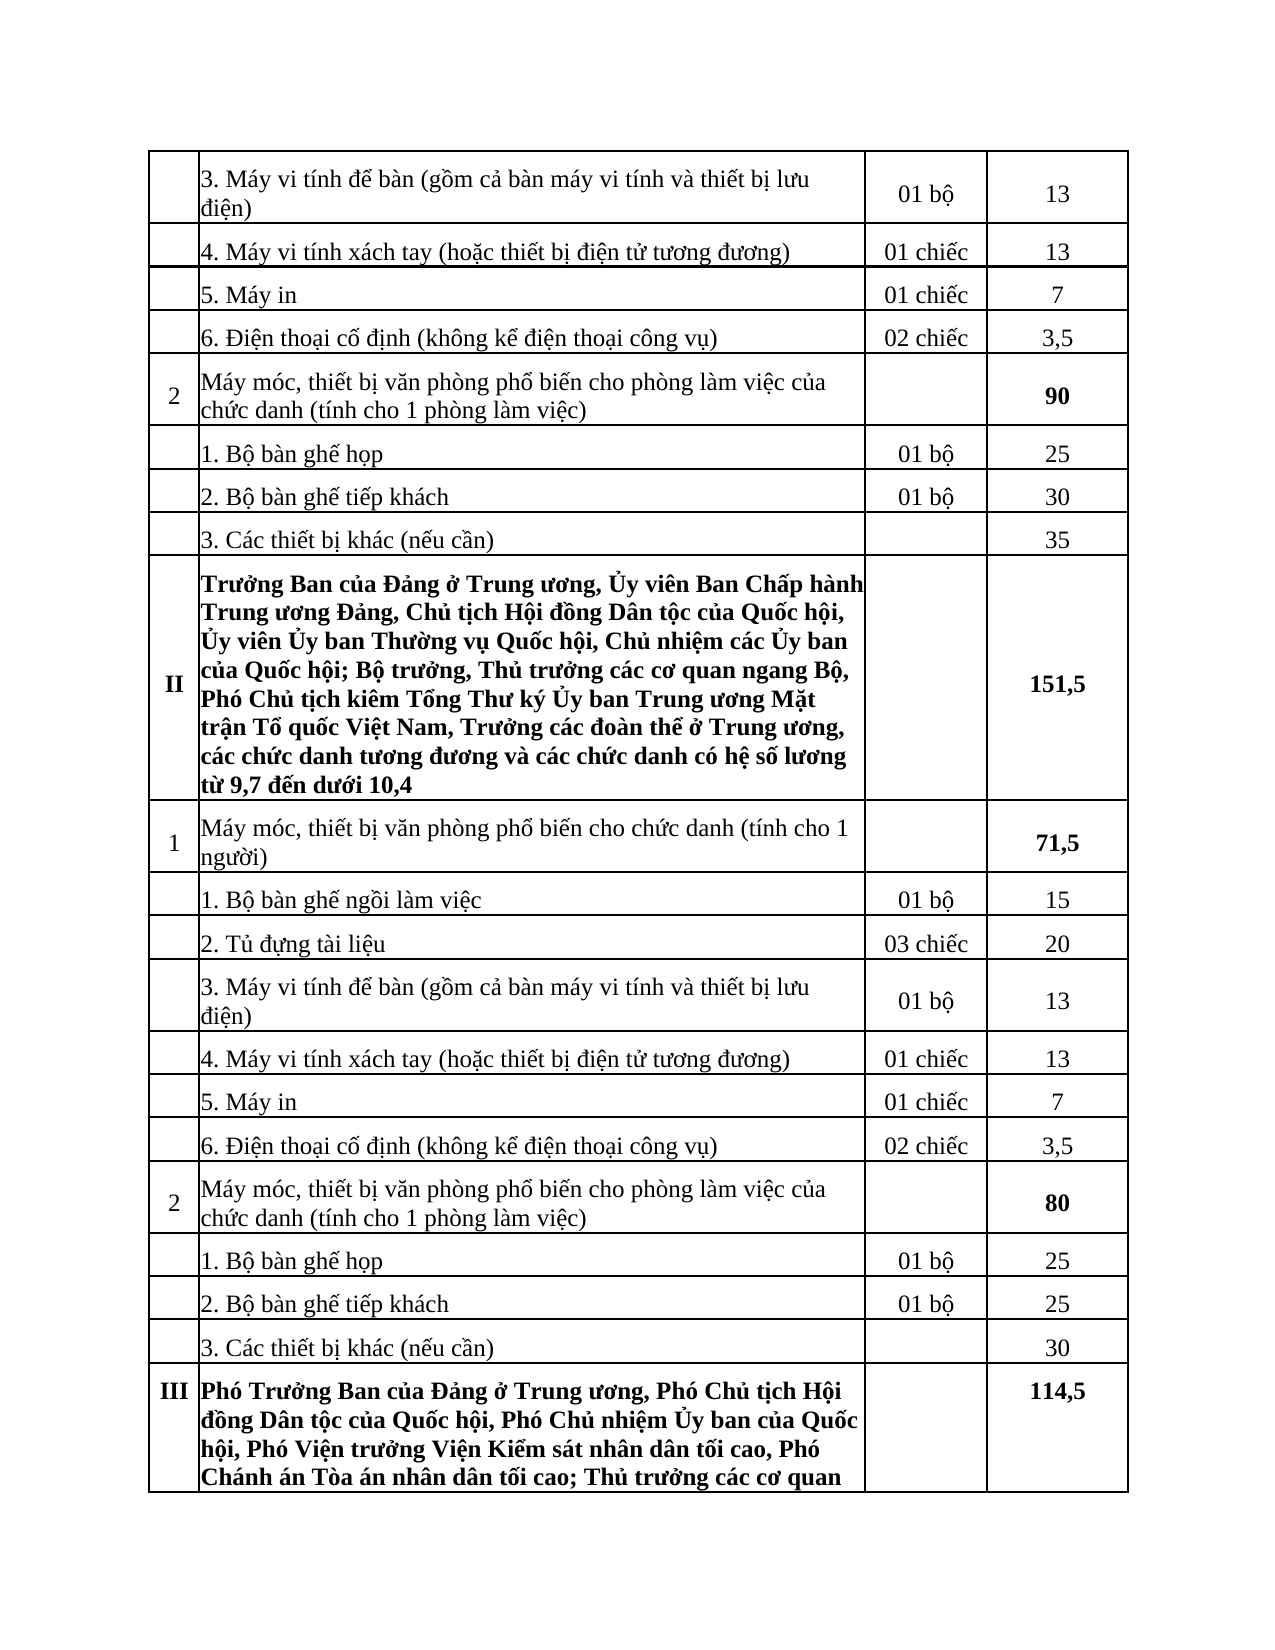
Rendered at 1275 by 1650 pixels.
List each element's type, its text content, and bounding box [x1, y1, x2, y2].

table_cell II [150, 556, 198, 799]
table_cell 2. Tủ đựng tài liệu [200, 916, 864, 957]
table_cell [150, 1320, 198, 1362]
table_cell 01 bộ [866, 470, 986, 511]
table_cell 4. Máy vi tính xách tay (hoặc thiết bị điện tử tương đương) [200, 224, 864, 265]
table_cell [866, 1364, 986, 1491]
table_cell 01 bộ [866, 152, 986, 222]
table_cell [150, 513, 198, 554]
table_cell 6. Điện thoại cố định (không kể điện thoại công vụ) [200, 311, 864, 352]
table_cell 01 chiếc [866, 224, 986, 265]
table_cell [866, 513, 986, 554]
table_cell 13 [988, 1032, 1127, 1073]
table_cell [150, 268, 198, 309]
table_cell 5. Máy in [200, 268, 864, 309]
table_cell 15 [988, 873, 1127, 914]
table_cell [866, 1320, 986, 1362]
table_cell 13 [988, 960, 1127, 1029]
table_cell 01 chiếc [866, 268, 986, 309]
table_cell 01 bộ [866, 426, 986, 467]
table_cell 3,5 [988, 311, 1127, 352]
table_cell 25 [988, 426, 1127, 467]
table_cell 80 [988, 1162, 1127, 1232]
table_cell 3. Máy vi tính để bàn (gồm cả bàn máy vi tính và thiết bị lưu điện) [200, 960, 864, 1029]
table_cell 6. Điện thoại cố định (không kể điện thoại công vụ) [200, 1118, 864, 1159]
table_cell [866, 556, 986, 799]
table_cell 2. Bộ bàn ghế tiếp khách [200, 470, 864, 511]
table_cell 01 bộ [866, 1234, 986, 1275]
table_cell 3. Các thiết bị khác (nếu cần) [200, 1320, 864, 1362]
table_cell [866, 354, 986, 424]
table_cell [866, 1162, 986, 1232]
table_cell 01 bộ [866, 1277, 986, 1318]
table_cell [150, 1118, 198, 1159]
table_cell [150, 960, 198, 1029]
table_cell [150, 1075, 198, 1116]
table_cell 3. Máy vi tính để bàn (gồm cả bàn máy vi tính và thiết bị lưu điện) [200, 152, 864, 222]
table_cell III [150, 1364, 198, 1491]
table_cell 71,5 [988, 801, 1127, 871]
table_cell [150, 470, 198, 511]
table_cell 151,5 [988, 556, 1127, 799]
table_cell 5. Máy in [200, 1075, 864, 1116]
table_cell 02 chiếc [866, 311, 986, 352]
table_cell 7 [988, 1075, 1127, 1116]
table_cell [150, 152, 198, 222]
table_cell 01 bộ [866, 960, 986, 1029]
table_cell [866, 801, 986, 871]
table_cell 1. Bộ bàn ghế ngồi làm việc [200, 873, 864, 914]
table_cell 01 chiếc [866, 1032, 986, 1073]
table_cell 3. Các thiết bị khác (nếu cần) [200, 513, 864, 554]
table_cell 3,5 [988, 1118, 1127, 1159]
table_cell 25 [988, 1234, 1127, 1275]
table_cell 35 [988, 513, 1127, 554]
table_cell [150, 873, 198, 914]
table_cell Máy móc, thiết bị văn phòng phổ biến cho chức danh (tính cho 1 người) [200, 801, 864, 871]
table_cell 01 bộ [866, 873, 986, 914]
table_cell 25 [988, 1277, 1127, 1318]
table_cell 13 [988, 224, 1127, 265]
table_cell Trưởng Ban của Đảng ở Trung ương, Ủy viên Ban Chấp hành Trung ương Đảng, Chủ tịch Hội đồng Dân tộc của Quốc hội, Ủy viên Ủy ban Thường vụ Quốc hội, Chủ nhiệm các Ủy ban của Quốc hội; Bộ trưởng, Thủ trưởng các cơ quan ngang Bộ, Phó Chủ tịch kiêm Tổng Thư ký Ủy ban Trung ương Mặt trận Tổ quốc Việt Nam, Trưởng các đoàn thể ở Trung ương, các chức danh tương đương và các chức danh có hệ số lương từ 9,7 đến dưới 10,4 [200, 556, 864, 799]
table_cell 03 chiếc [866, 916, 986, 957]
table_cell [200, 1364, 864, 1491]
table_cell Máy móc, thiết bị văn phòng phổ biến cho phòng làm việc của chức danh (tính cho 1 phòng làm việc) [200, 1162, 864, 1232]
table_cell [150, 1234, 198, 1275]
table_cell 01 chiếc [866, 1075, 986, 1116]
table_cell [150, 224, 198, 265]
table_cell 2 [150, 354, 198, 424]
table_cell 4. Máy vi tính xách tay (hoặc thiết bị điện tử tương đương) [200, 1032, 864, 1073]
table_cell 30 [988, 1320, 1127, 1362]
table_cell [150, 1032, 198, 1073]
table_cell 7 [988, 268, 1127, 309]
table_cell 20 [988, 916, 1127, 957]
table_cell 2 [150, 1162, 198, 1232]
table_cell 30 [988, 470, 1127, 511]
table_cell 1. Bộ bàn ghế họp [200, 426, 864, 467]
table_cell [150, 1277, 198, 1318]
table_cell 13 [988, 152, 1127, 222]
table_cell 1. Bộ bàn ghế họp [200, 1234, 864, 1275]
table_cell [150, 426, 198, 467]
table_cell 1 [150, 801, 198, 871]
table_cell Máy móc, thiết bị văn phòng phổ biến cho phòng làm việc của chức danh (tính cho 1 phòng làm việc) [200, 354, 864, 424]
table_cell 114,5 [988, 1364, 1127, 1491]
table_cell [150, 311, 198, 352]
table_cell [150, 916, 198, 957]
table_cell 02 chiếc [866, 1118, 986, 1159]
table_cell 90 [988, 354, 1127, 424]
table_cell 2. Bộ bàn ghế tiếp khách [200, 1277, 864, 1318]
